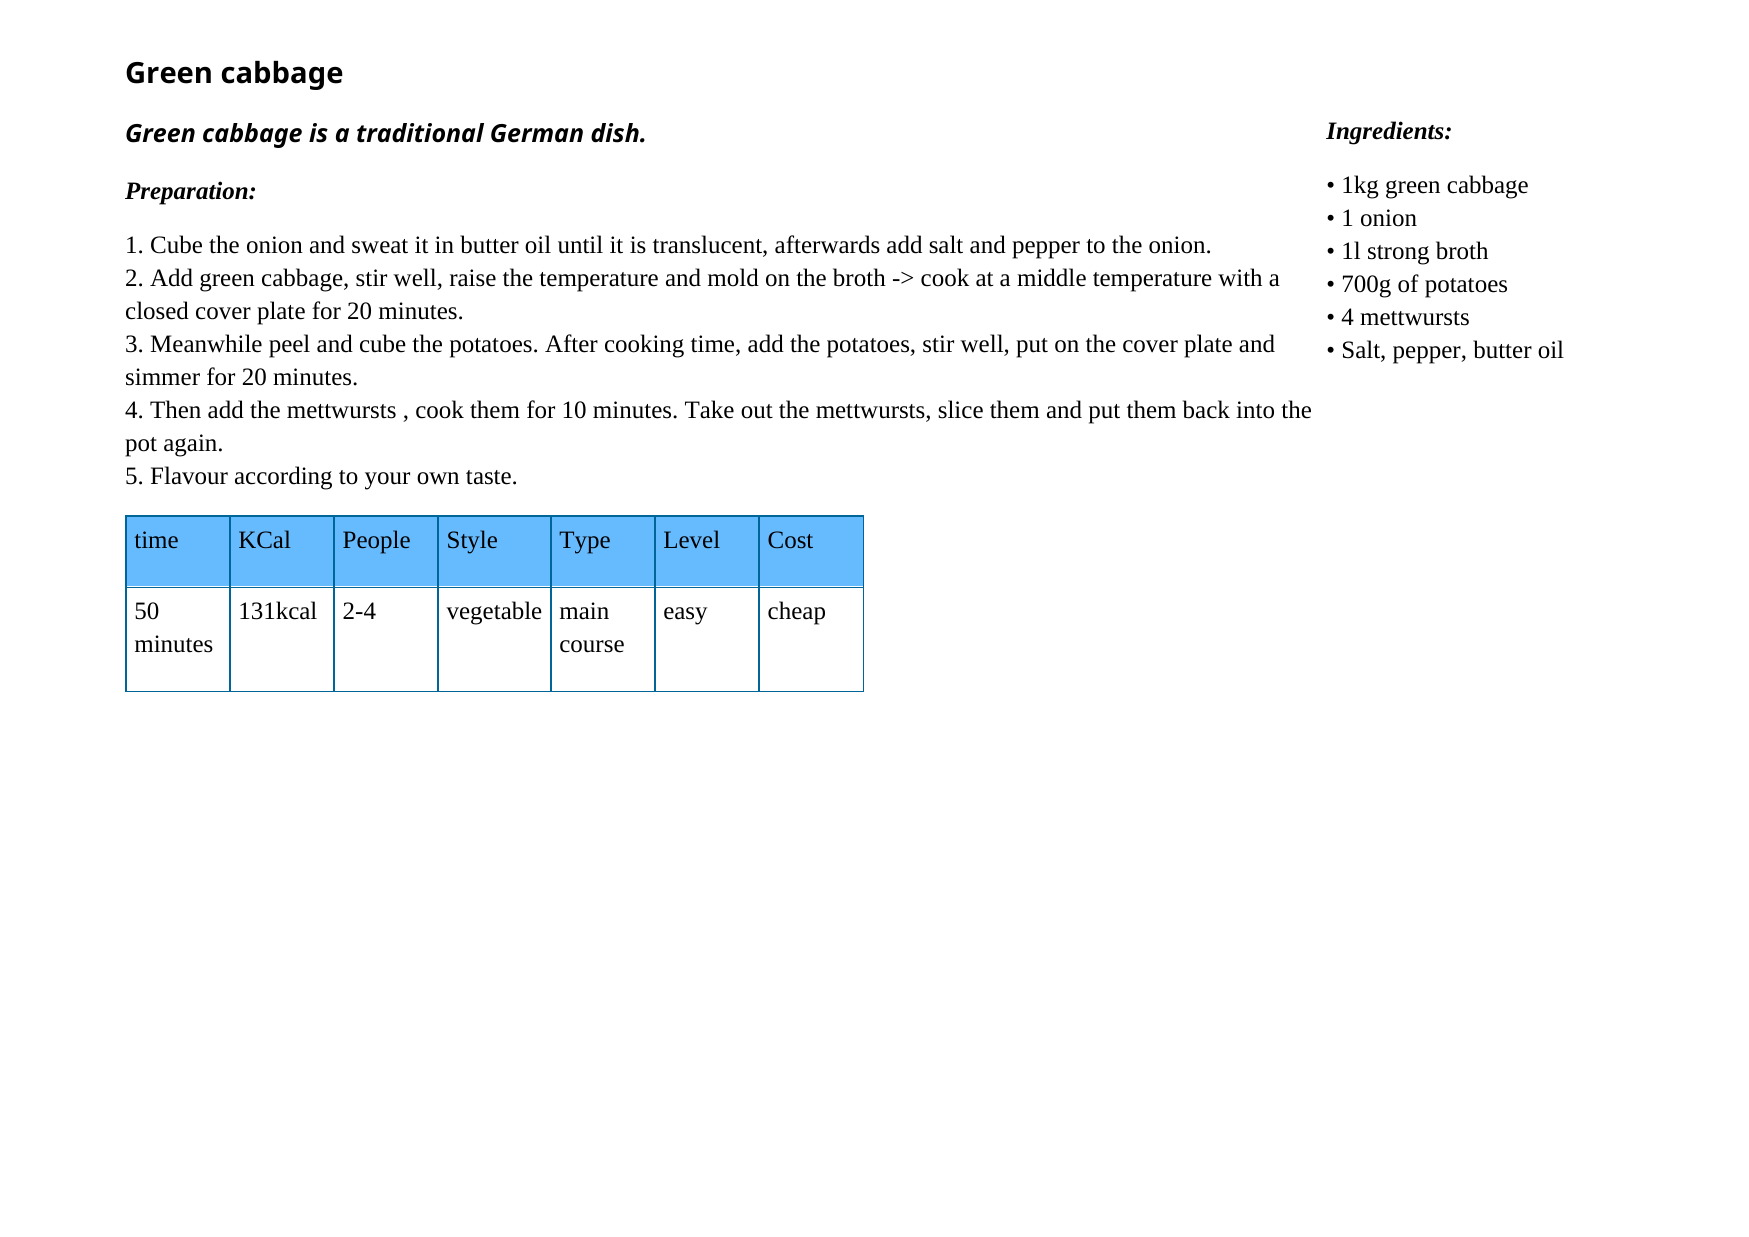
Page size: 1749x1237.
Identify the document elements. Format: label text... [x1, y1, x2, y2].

table_cell Ingredients: • 1kg green cabbage • 1 onion • 1l strong broth • 700g of potatoes • 4 mettwursts • Salt, pepper, butter oil [1325, 116, 1727, 692]
table_header Green cabbage [124, 52, 1727, 116]
table_cell Green cabbage is a traditional German dish. Preparation: 1. Cube the onion and sweat it in butter oil until it is translucent, afterwards add salt and pepper to the onion. 2. Add green cabbage, stir well, raise the temperature and mold on the broth -> cook at a middle temperature with a closed cover plate for 20 minutes. 3. Meanwhile peel and cube the potatoes. After cooking time, add the potatoes, stir well, put on the cover plate and simmer for 20 minutes. 4. Then add the mettwursts , cook them for 10 minutes. Take out the mettwursts, slice them and put them back into the pot again. 5. Flavour according to your own taste. [124, 116, 1325, 692]
